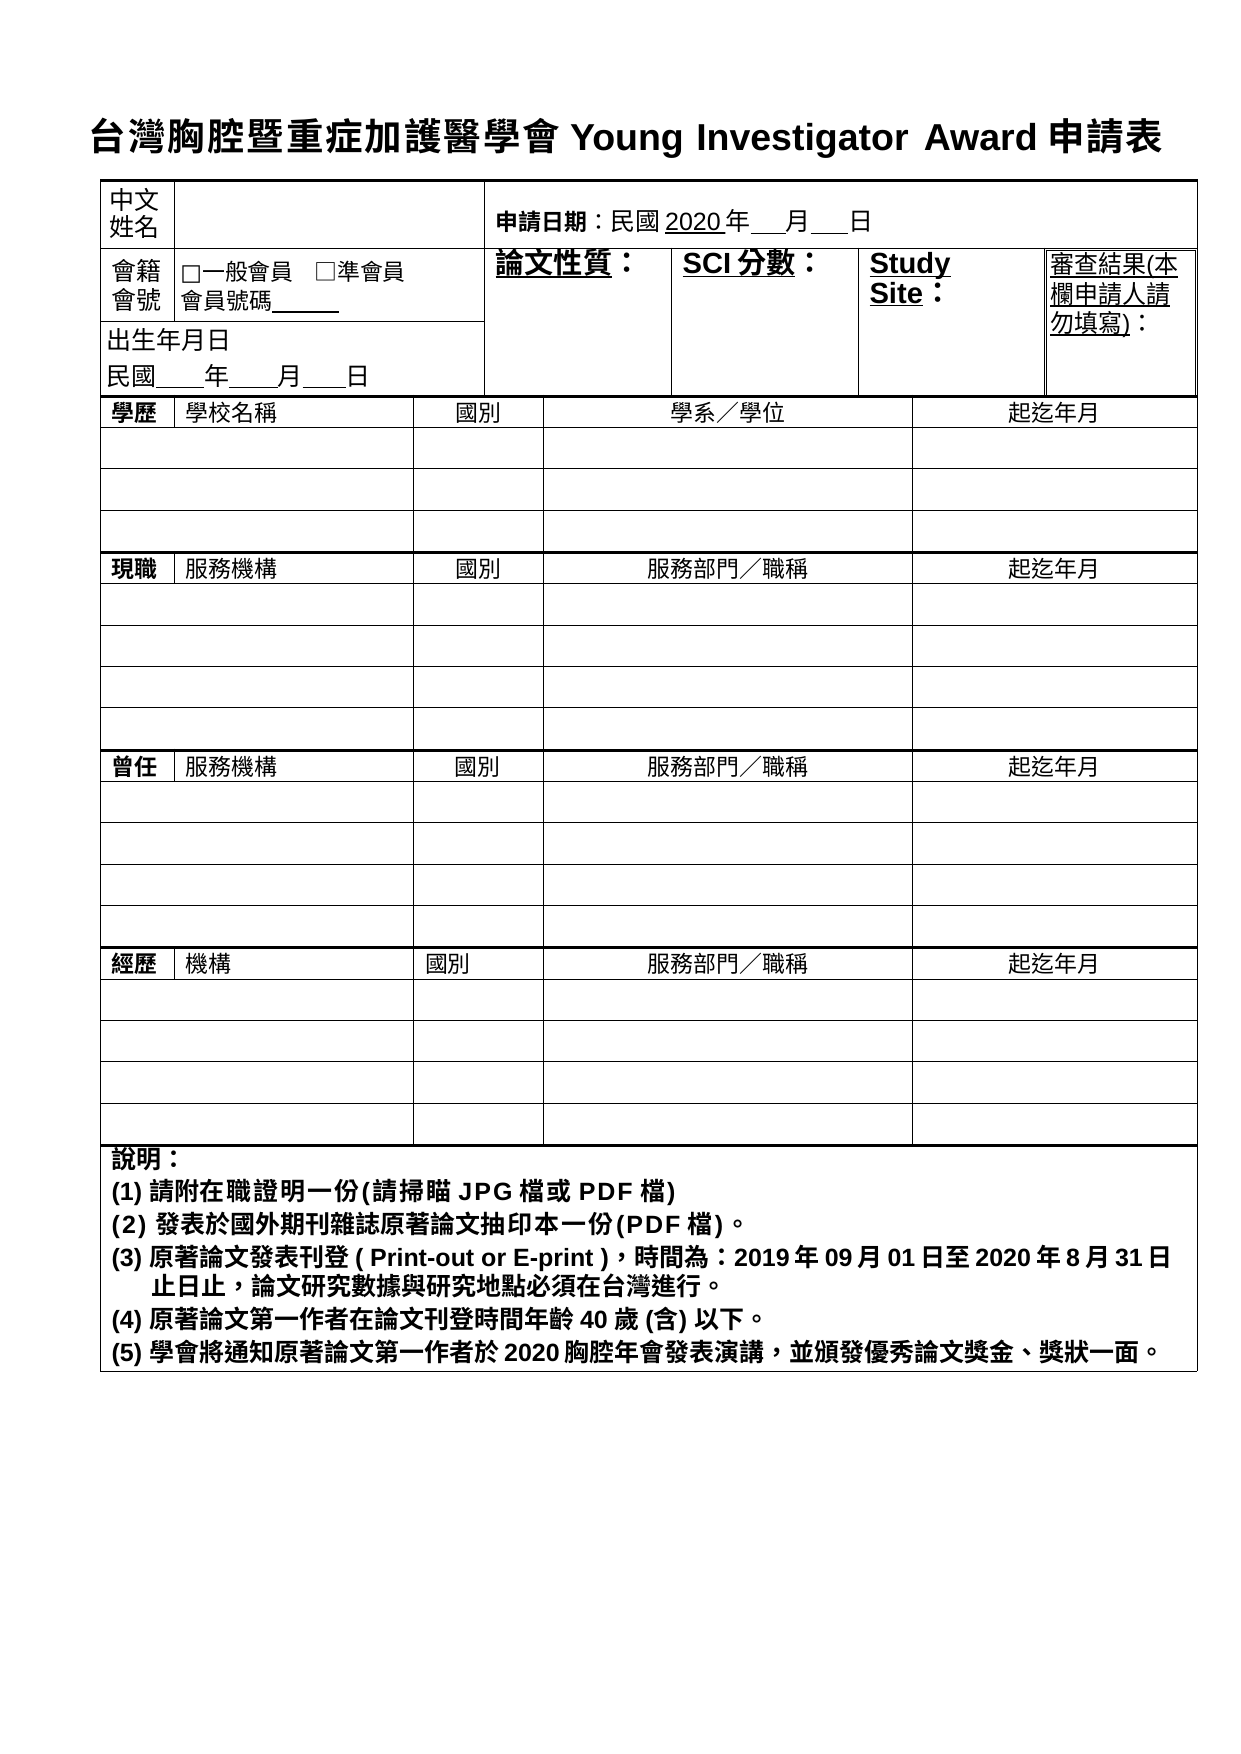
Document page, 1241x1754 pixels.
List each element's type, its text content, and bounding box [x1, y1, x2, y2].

table_cell 起迄年月 [913, 752, 1197, 781]
table_header 中文姓名 [101, 182, 174, 247]
table_cell [101, 782, 413, 822]
table_cell [414, 1021, 543, 1061]
table_cell [101, 1062, 413, 1103]
table_cell 國別 [414, 554, 543, 583]
table_cell [913, 782, 1197, 822]
table_cell 服務部門／職稱 [544, 949, 912, 978]
table_cell [544, 980, 912, 1020]
table_cell Study Site： [859, 249, 1044, 394]
table_cell 會籍會號 [101, 249, 174, 321]
table_cell 起迄年月 [913, 398, 1197, 427]
table_cell 服務部門／職稱 [544, 752, 912, 781]
table_cell 學歷 [101, 398, 174, 427]
table_cell 服務機構 [175, 554, 413, 583]
table_cell [101, 1021, 413, 1061]
table_cell 服務部門／職稱 [544, 554, 912, 583]
table_cell [414, 906, 543, 946]
table_cell [414, 626, 543, 666]
table_cell [544, 782, 912, 822]
table_cell [544, 667, 912, 707]
table_cell [913, 584, 1197, 624]
table_header 申請日期：民國2020年 月 日 [485, 182, 1197, 247]
table_cell [913, 626, 1197, 666]
table_cell [913, 511, 1197, 551]
table_cell [913, 865, 1197, 905]
table_cell [913, 906, 1197, 946]
table_cell [101, 823, 413, 863]
table_cell [913, 1104, 1197, 1144]
table_cell 服務機構 [175, 752, 413, 781]
table_cell [544, 1021, 912, 1061]
table_cell [913, 1062, 1197, 1103]
table_cell [101, 865, 413, 905]
table_cell [544, 584, 912, 624]
table_cell [544, 708, 912, 748]
table_cell [544, 906, 912, 946]
table_cell [414, 782, 543, 822]
table_cell [544, 511, 912, 551]
table_cell [414, 1104, 543, 1144]
table_cell SCI分數： [672, 249, 858, 394]
table_cell [101, 906, 413, 946]
table_cell [544, 469, 912, 509]
table_cell [913, 428, 1197, 468]
table_cell [544, 823, 912, 863]
table_cell [913, 980, 1197, 1020]
table_cell [913, 469, 1197, 509]
table_cell [101, 708, 413, 748]
table_cell [414, 708, 543, 748]
table_cell [101, 584, 413, 624]
table_cell [101, 980, 413, 1020]
table_cell [913, 667, 1197, 707]
table_cell [414, 511, 543, 551]
table_cell [414, 1062, 543, 1103]
table_header [175, 182, 484, 247]
text 台灣胸腔暨重症加護醫學會Young Investigator Award申請表 [89, 114, 1163, 160]
table_cell [544, 626, 912, 666]
table_cell □一般會員 □準會員 會員號碼 [175, 249, 484, 321]
table_cell [414, 469, 543, 509]
table_cell 國別 [414, 398, 543, 427]
table_cell [544, 1104, 912, 1144]
table_cell 學校名稱 [175, 398, 413, 427]
table_cell 論文性質： [485, 249, 671, 394]
table_cell [101, 626, 413, 666]
table_cell [544, 865, 912, 905]
table_cell 說明： (1) 請附在職證明一份(請掃瞄JPG檔或PDF檔) (2) 發表於國外期刊雜誌原著論文抽印本一份(PDF檔)。 (3) 原著論文發表刊登 ( Print-out or E-print )，時間為：2019年09月01日至2020年8月31日止日止，論文研究數據與研究地點必須在台灣進行。 (4) 原著論文第一作者在論文刊登時間年齡 40 歲 (含) 以下。 (5) 學會將通知原著論文第一作者於2020胸腔年會發表演講，並頒發優秀論文獎金、獎狀一面。 [101, 1147, 1197, 1371]
table_cell [101, 1104, 413, 1144]
table_cell 出生年月日 民國 年 月 日 [101, 322, 484, 394]
table_cell 學系／學位 [544, 398, 912, 427]
table_cell 起迄年月 [913, 554, 1197, 583]
table_cell [414, 980, 543, 1020]
table_cell [913, 823, 1197, 863]
table_cell [544, 428, 912, 468]
table_cell [414, 865, 543, 905]
table_cell [544, 1062, 912, 1103]
table_cell [101, 667, 413, 707]
table_cell [913, 708, 1197, 748]
table_cell 起迄年月 [913, 949, 1197, 978]
table_cell [101, 428, 413, 468]
table_cell [414, 823, 543, 863]
table_cell [414, 584, 543, 624]
table_cell 審查結果(本欄申請人請勿填寫)： [1047, 251, 1195, 394]
table_cell [414, 667, 543, 707]
table_cell [913, 1021, 1197, 1061]
table_cell 現職 [101, 554, 174, 583]
table_cell [101, 469, 413, 509]
table_cell [101, 511, 413, 551]
table_cell 曾任 [101, 752, 174, 781]
table_cell 國別 [414, 949, 543, 978]
table_cell 機構 [175, 949, 413, 978]
table_cell [414, 428, 543, 468]
table_cell 經歷 [101, 949, 174, 978]
table_cell 國別 [414, 752, 543, 781]
